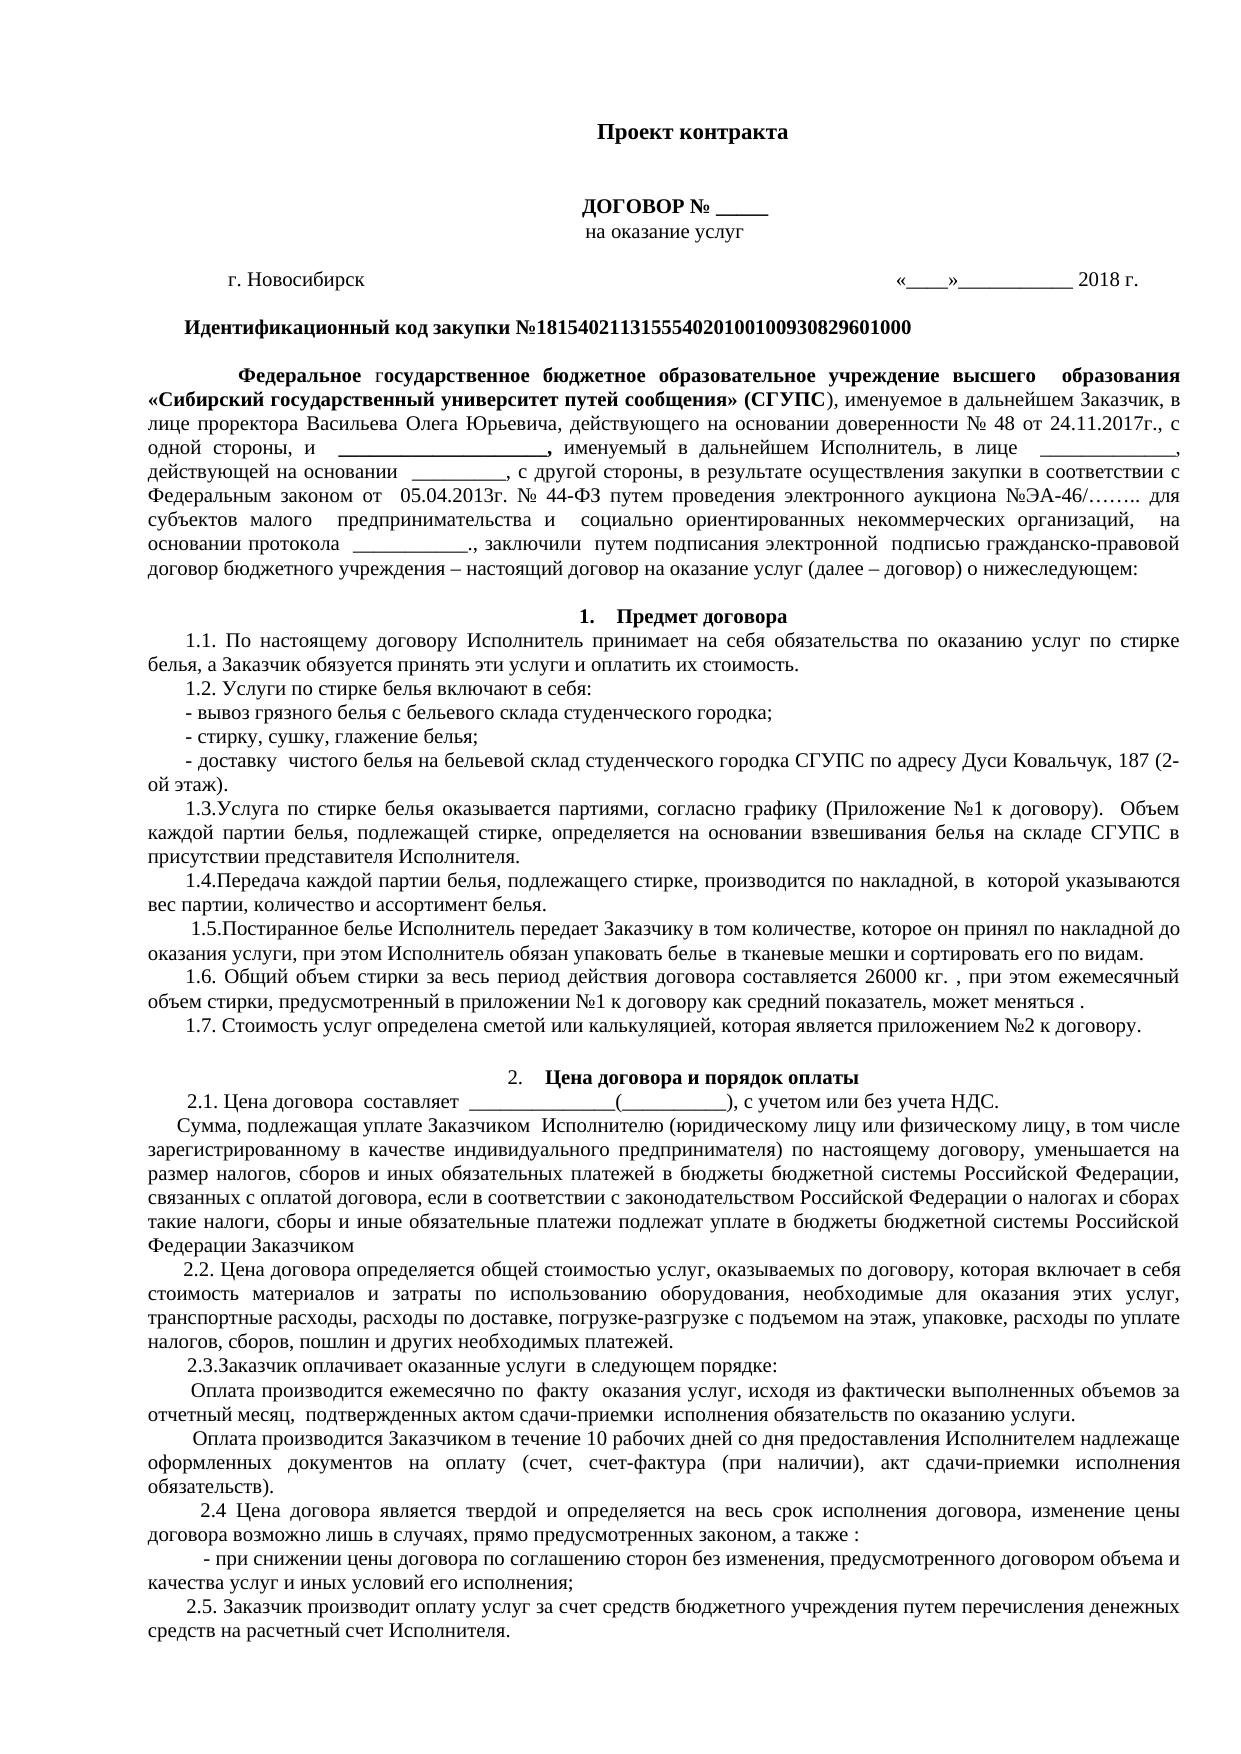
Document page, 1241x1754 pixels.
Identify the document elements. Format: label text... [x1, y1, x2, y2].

text Проект контракта [148, 118, 1181, 144]
text Оплата производится ежемесячно по факту оказания услуг, исходя из фактически выполненных объемов за отчетный месяц, подтвержденных актом сдачи-приемки исполнения обязательств по оказанию услуги. [148, 1377, 1181, 1426]
text 2.4 Цена договора является твердой и определяется на весь срок исполнения договора, изменение цены договора возможно лишь в случаях, прямо предусмотренных законом, а также : [148, 1498, 1181, 1546]
list Цена договора и порядок оплаты [148, 1065, 1181, 1089]
text 1.3.Услуга по стирке белья оказывается партиями, согласно графику (Приложение №1 к договору). Объем каждой партии белья, подлежащей стирке, определяется на основании взвешивания белья на складе СГУПС в присутствии представителя Исполнителя. [148, 796, 1181, 868]
text 1.1. По настоящему договору Исполнитель принимает на себя обязательства по оказанию услуг по стирке белья, а Заказчик обязуется принять эти услуги и оплатить их стоимость. [148, 628, 1181, 676]
text Оплата производится Заказчиком в течение 10 рабочих дней со дня предоставления Исполнителем надлежаще оформленных документов на оплату (счет, счет-фактура (при наличии), акт сдачи-приемки исполнения обязательств). [148, 1426, 1181, 1498]
text 1.7. Стоимость услуг определена сметой или калькуляцией, которая является приложением №2 к договору. [148, 1013, 1181, 1037]
text 1.6. Общий объем стирки за весь период действия договора составляется 26000 кг. , при этом ежемесячный объем стирки, предусмотренный в приложении №1 к договору как средний показатель, может меняться . [148, 964, 1181, 1013]
text на оказание услуг [148, 218, 1181, 243]
text - при снижении цены договора по соглашению сторон без изменения, предусмотренного договором объема и качества услуг и иных условий его исполнения; [148, 1546, 1181, 1594]
list Предмет договора [185, 603, 1181, 628]
text Идентификационный код закупки №181540211315554020100100930829601000 [148, 315, 1181, 339]
text - вывоз грязного белья с бельевого склада студенческого городка; [148, 700, 1181, 724]
text 2.1. Цена договора составляет ______________(__________), с учетом или без учета НДС. [148, 1089, 1181, 1113]
text 1.4.Передача каждой партии белья, подлежащего стирке, производится по накладной, в которой указываются вес партии, количество и ассортимент белья. [148, 868, 1181, 916]
text Федеральное государственное бюджетное образовательное учреждение высшего образования «Сибирский государственный университет путей сообщения» (СГУПС), именуемое в дальнейшем Заказчик, в лице проректора Васильева Олега Юрьевича, действующего на основании доверенности № 48 от 24.11.2017г., с одной стороны, и ____________________, именуемый в дальнейшем Исполнитель, в лице _____________, действующей на основании _________, с другой стороны, в результате осуществления закупки в соответствии с Федеральным законом от 05.04.2013г. № 44-ФЗ путем проведения электронного аукциона №ЭА-46/…….. для субъектов малого предпринимательства и социально ориентированных некоммерческих организаций, на основании протокола ___________., заключили путем подписания электронной подписью гражданско-правовой договор бюджетного учреждения – настоящий договор на оказание услуг (далее – договор) о нижеследующем: [148, 363, 1181, 579]
text - стирку, сушку, глажение белья; [148, 724, 1181, 748]
text 2.5. Заказчик производит оплату услуг за счет средств бюджетного учреждения путем перечисления денежных средств на расчетный счет Исполнителя. [148, 1594, 1181, 1642]
text 1.2. Услуги по стирке белья включают в себя: [148, 676, 1181, 700]
text 1.5.Постиранное белье Исполнитель передает Заказчику в том количестве, которое он принял по накладной до оказания услуги, при этом Исполнитель обязан упаковать белье в тканевые мешки и сортировать его по видам. [148, 916, 1181, 964]
text г. Новосибирск «____»___________ 2018 г. [148, 267, 1181, 291]
text Сумма, подлежащая уплате Заказчиком Исполнителю (юридическому лицу или физическому лицу, в том числе зарегистрированному в качестве индивидуального предпринимателя) по настоящему договору, уменьшается на размер налогов, сборов и иных обязательных платежей в бюджеты бюджетной системы Российской Федерации, связанных с оплатой договора, если в соответствии с законодательством Российской Федерации о налогах и сборах такие налоги, сборы и иные обязательные платежи подлежат уплате в бюджеты бюджетной системы Российской Федерации Заказчиком [148, 1113, 1181, 1257]
text 2.2. Цена договора определяется общей стоимостью услуг, оказываемых по договору, которая включает в себя стоимость материалов и затраты по использованию оборудования, необходимые для оказания этих услуг, транспортные расходы, расходы по доставке, погрузке-разгрузке с подъемом на этаж, упаковке, расходы по уплате налогов, сборов, пошлин и других необходимых платежей. [148, 1257, 1181, 1353]
subtitle ДОГОВОР № _____ [148, 194, 1181, 218]
text 2.3.Заказчик оплачивает оказанные услуги в следующем порядке: [148, 1353, 1181, 1377]
text - доставку чистого белья на бельевой склад студенческого городка СГУПС по адресу Дуси Ковальчук, 187 (2-ой этаж). [148, 748, 1181, 796]
